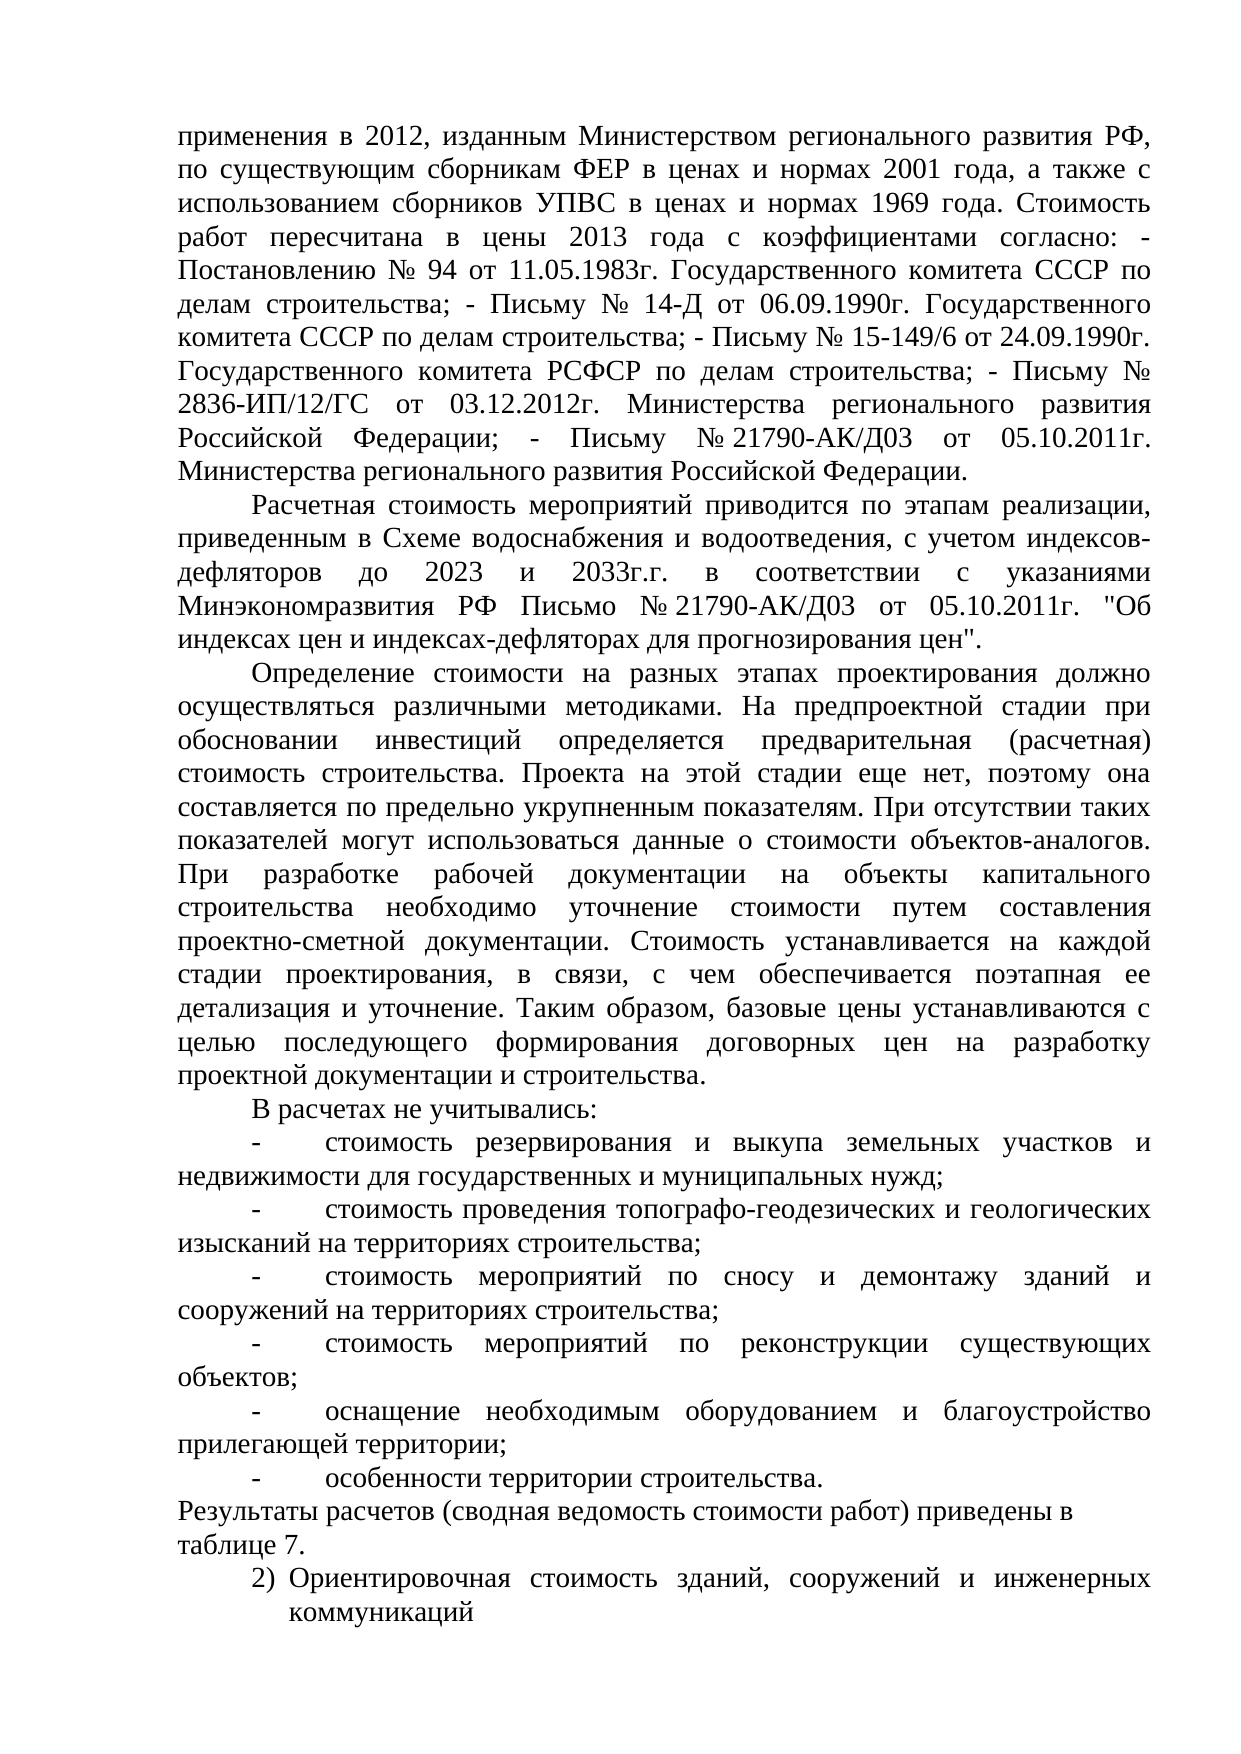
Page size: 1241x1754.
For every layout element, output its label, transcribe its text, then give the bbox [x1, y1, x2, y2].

list стоимость мероприятий по реконструкции существующих объектов; [177, 1326, 1152, 1393]
text Расчетная стоимость мероприятий приводится по этапам реализации, приведенным в Схеме водоснабжения и водоотведения, с учетом индексов-дефляторов до 2023 и 2033г.г. в соответствии с указаниями Минэкономразвития РФ Письмо № 21790-АК/Д03 от 05.10.2011г. "Об индексах цен и индексах-дефляторах для прогнозирования цен". [177, 487, 1152, 655]
list стоимость проведения топографо-геодезических и геологических изысканий на территориях строительства; [177, 1191, 1152, 1258]
text В расчетах не учитывались: [177, 1091, 1152, 1124]
list стоимость мероприятий по сносу и демонтажу зданий и сооружений на территориях строительства; [177, 1258, 1152, 1326]
text Результаты расчетов (сводная ведомость стоимости работ) приведены в таблице 7. [177, 1493, 1152, 1560]
list оснащение необходимым оборудованием и благоустройство прилегающей территории; [177, 1393, 1152, 1460]
text Определение стоимости на разных этапах проектирования должно осуществляться различными методиками. На предпроектной стадии при обосновании инвестиций определяется предварительная (расчетная) стоимость строительства. Проекта на этой стадии еще нет, поэтому она составляется по предельно укрупненным показателям. При отсутствии таких показателей могут использоваться данные о стоимости объектов-аналогов. При разработке рабочей документации на объекты капитального строительства необходимо уточнение стоимости путем составления проектно-сметной документации. Стоимость устанавливается на каждой стадии проектирования, в связи, с чем обеспечивается поэтапная ее детализация и уточнение. Таким образом, базовые цены устанавливаются с целью последующего формирования договорных цен на разработку проектной документации и строительства. [177, 655, 1152, 1091]
list особенности территории строительства. [177, 1460, 1152, 1493]
list стоимость резервирования и выкупа земельных участков и недвижимости для государственных и муниципальных нужд; [177, 1124, 1152, 1191]
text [177, 118, 1152, 487]
list Ориентировочная стоимость зданий, сооружений и инженерных коммуникаций [251, 1560, 1152, 1627]
